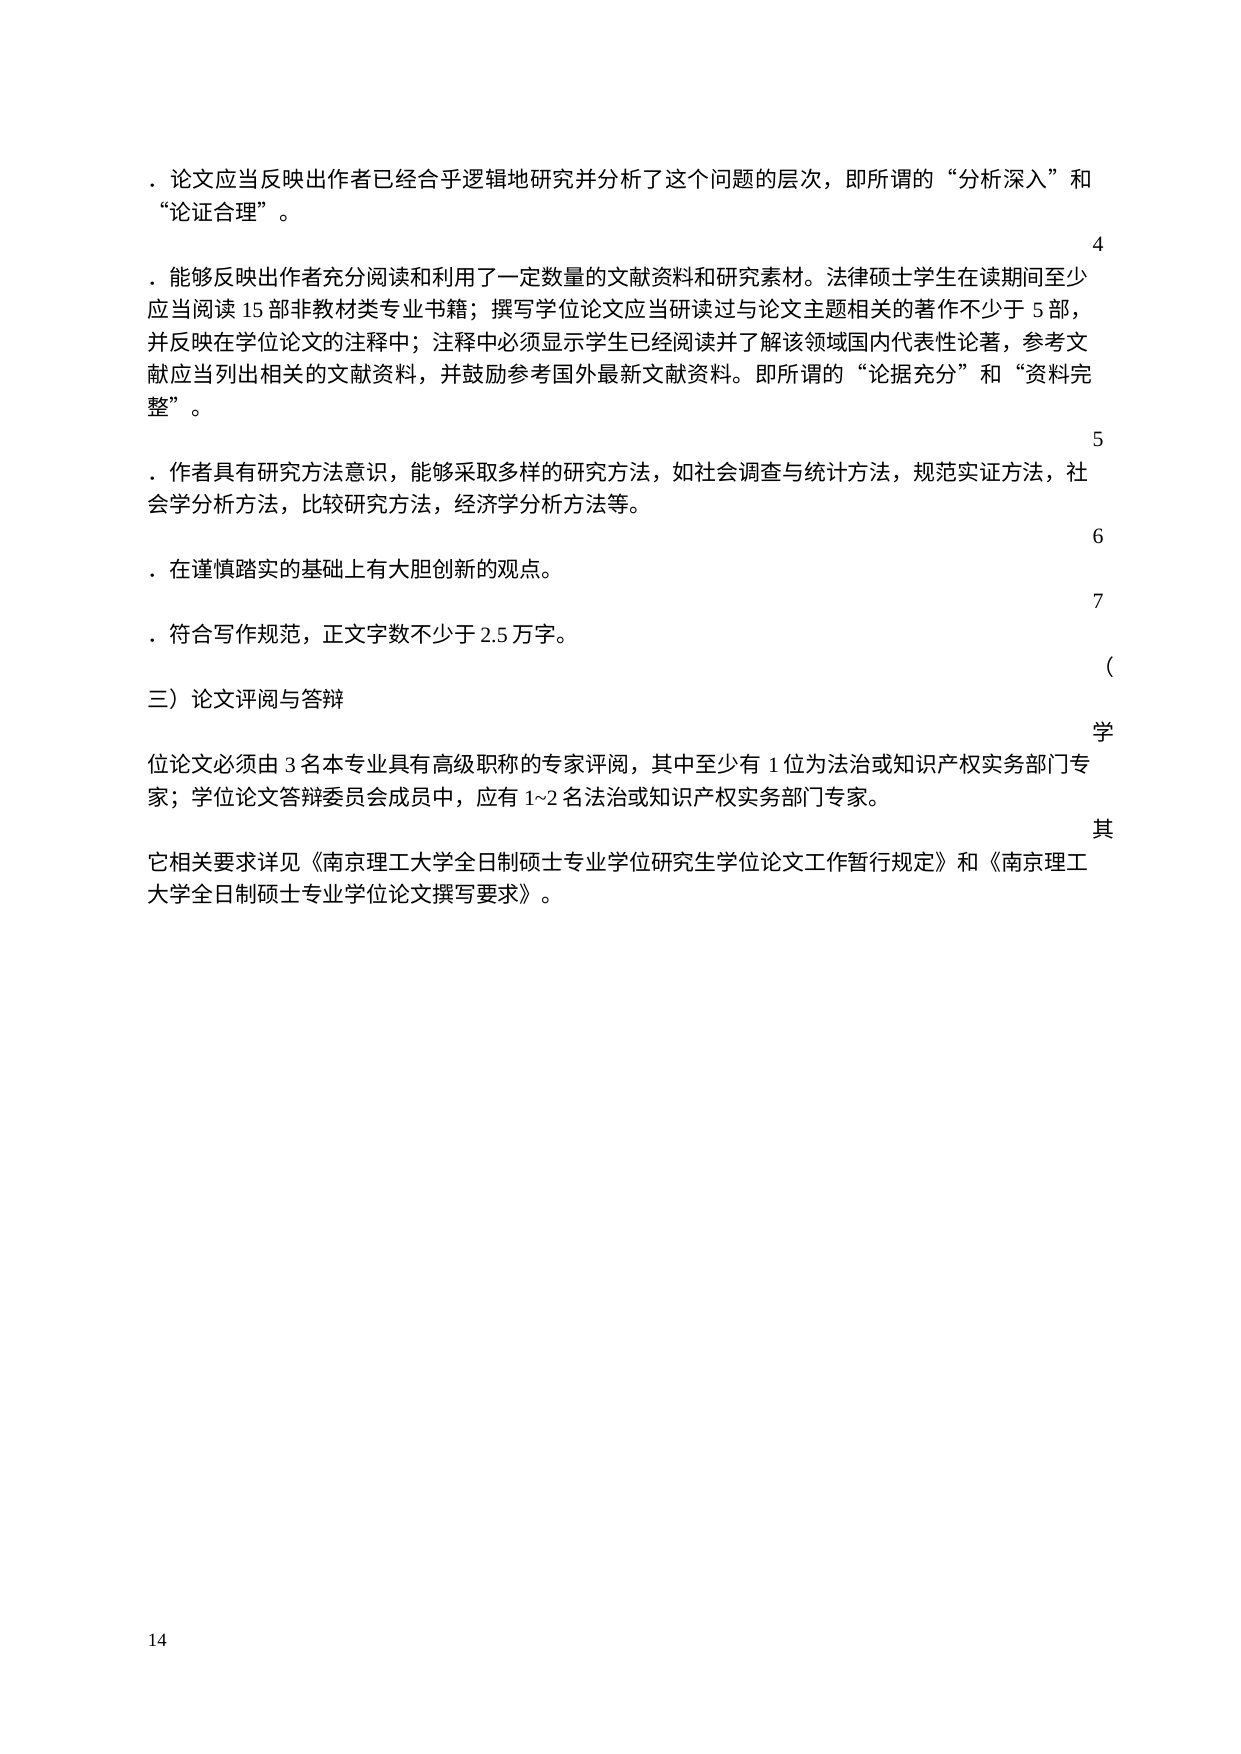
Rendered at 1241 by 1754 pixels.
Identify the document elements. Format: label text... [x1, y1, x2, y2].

text 学位论文必须由3名本专业具有高级职称的专家评阅，其中至少有1位为法治或知识产权实务部门专家；学位论文答辩委员会成员中，应有1~2名法治或知识产权实务部门专家。 [148, 714, 1092, 812]
text 6．在谨慎踏实的基础上有大胆创新的观点。 [148, 519, 1092, 584]
text （三）论文评阅与答辩 [148, 649, 1092, 714]
text 7．符合写作规范，正文字数不少于2.5万字。 [148, 584, 1092, 649]
text 其它相关要求详见《南京理工大学全日制硕士专业学位研究生学位论文工作暂行规定》和《南京理工大学全日制硕士专业学位论文撰写要求》。 [148, 812, 1092, 909]
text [148, 162, 1092, 227]
text 5．作者具有研究方法意识，能够采取多样的研究方法，如社会调查与统计方法，规范实证方法，社会学分析方法，比较研究方法，经济学分析方法等。 [148, 422, 1092, 519]
text 4．能够反映出作者充分阅读和利用了一定数量的文献资料和研究素材。法律硕士学生在读期间至少应当阅读15部非教材类专业书籍；撰写学位论文应当研读过与论文主题相关的著作不少于5部，并反映在学位论文的注释中；注释中必须显示学生已经阅读并了解该领域国内代表性论著，参考文献应当列出相关的文献资料，并鼓励参考国外最新文献资料。即所谓的“论据充分”和“资料完整”。 [148, 227, 1092, 422]
